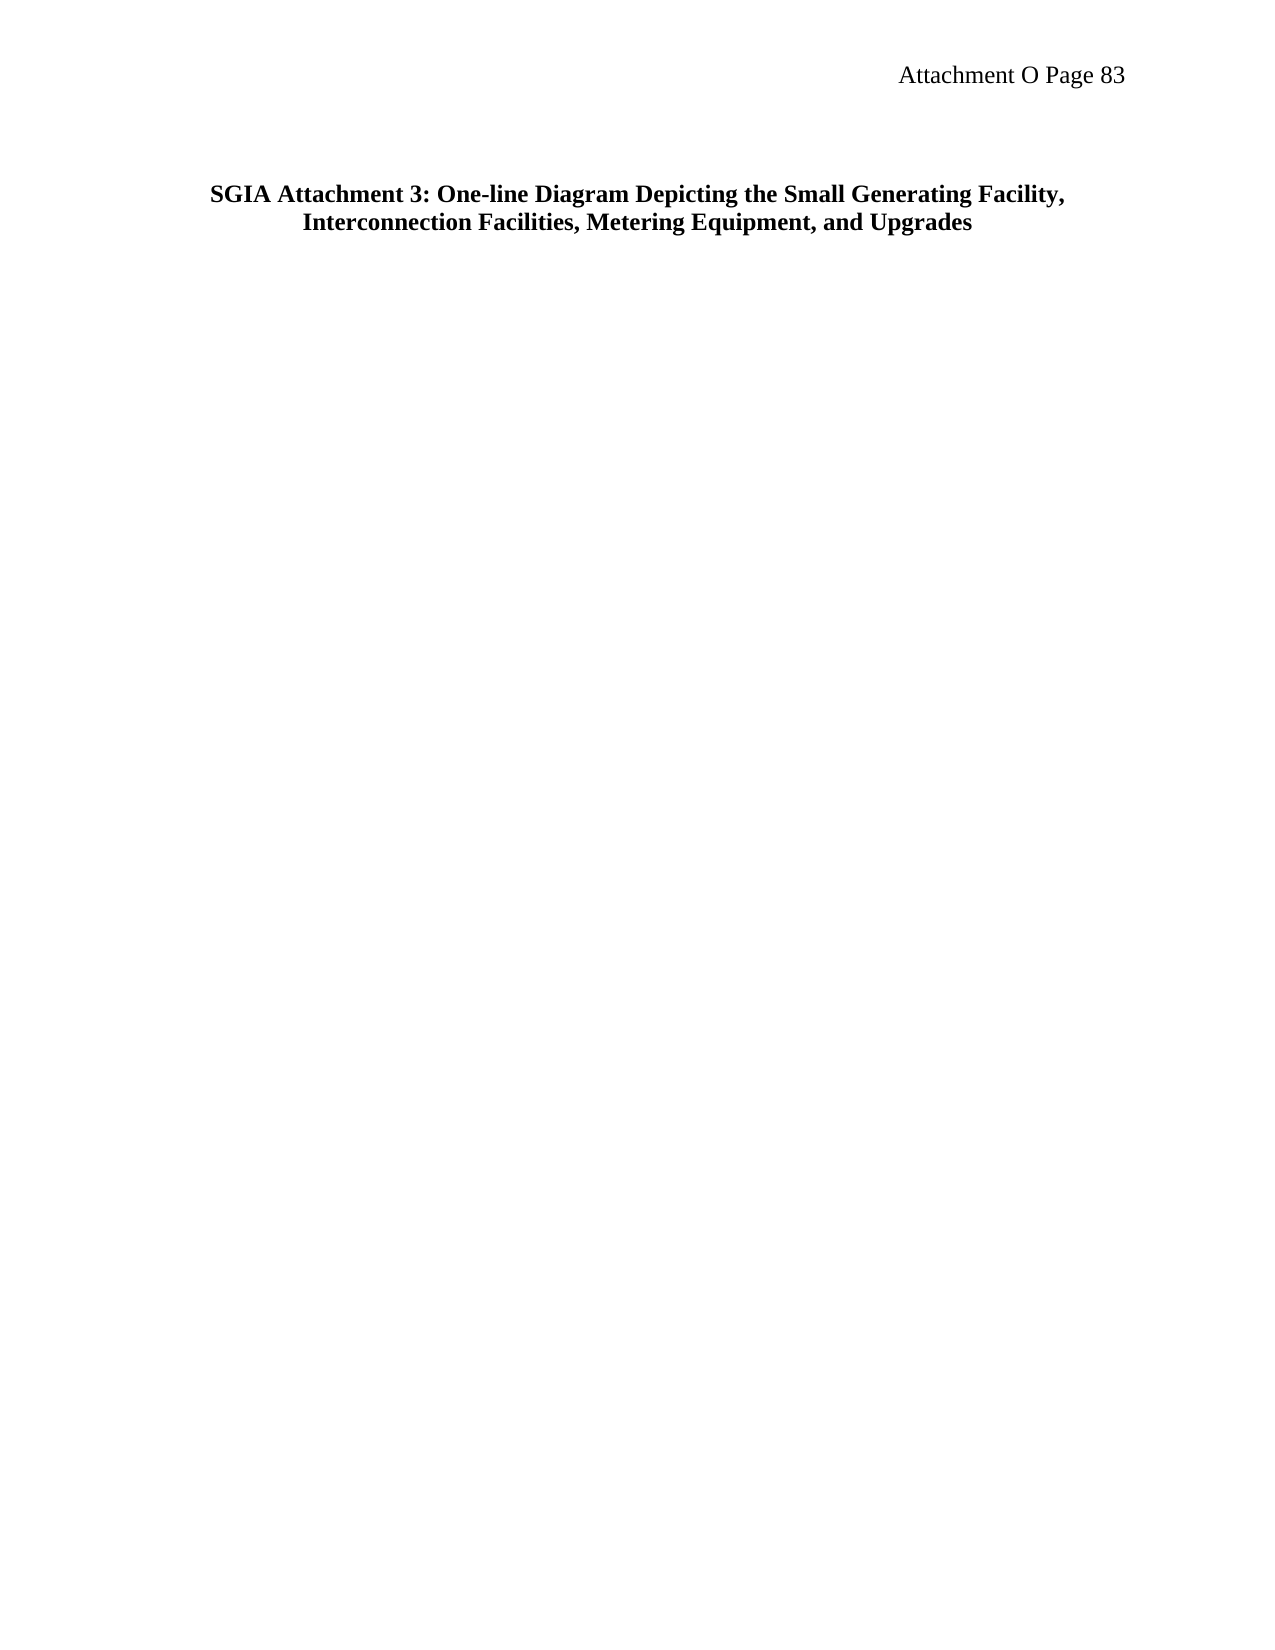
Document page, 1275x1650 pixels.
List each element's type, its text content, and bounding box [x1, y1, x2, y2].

title SGIA Attachment 3: One-line Diagram Depicting the Small Generating Facility, Interconnection Facilities, Metering Equipment, and Upgrades [150, 179, 1125, 236]
